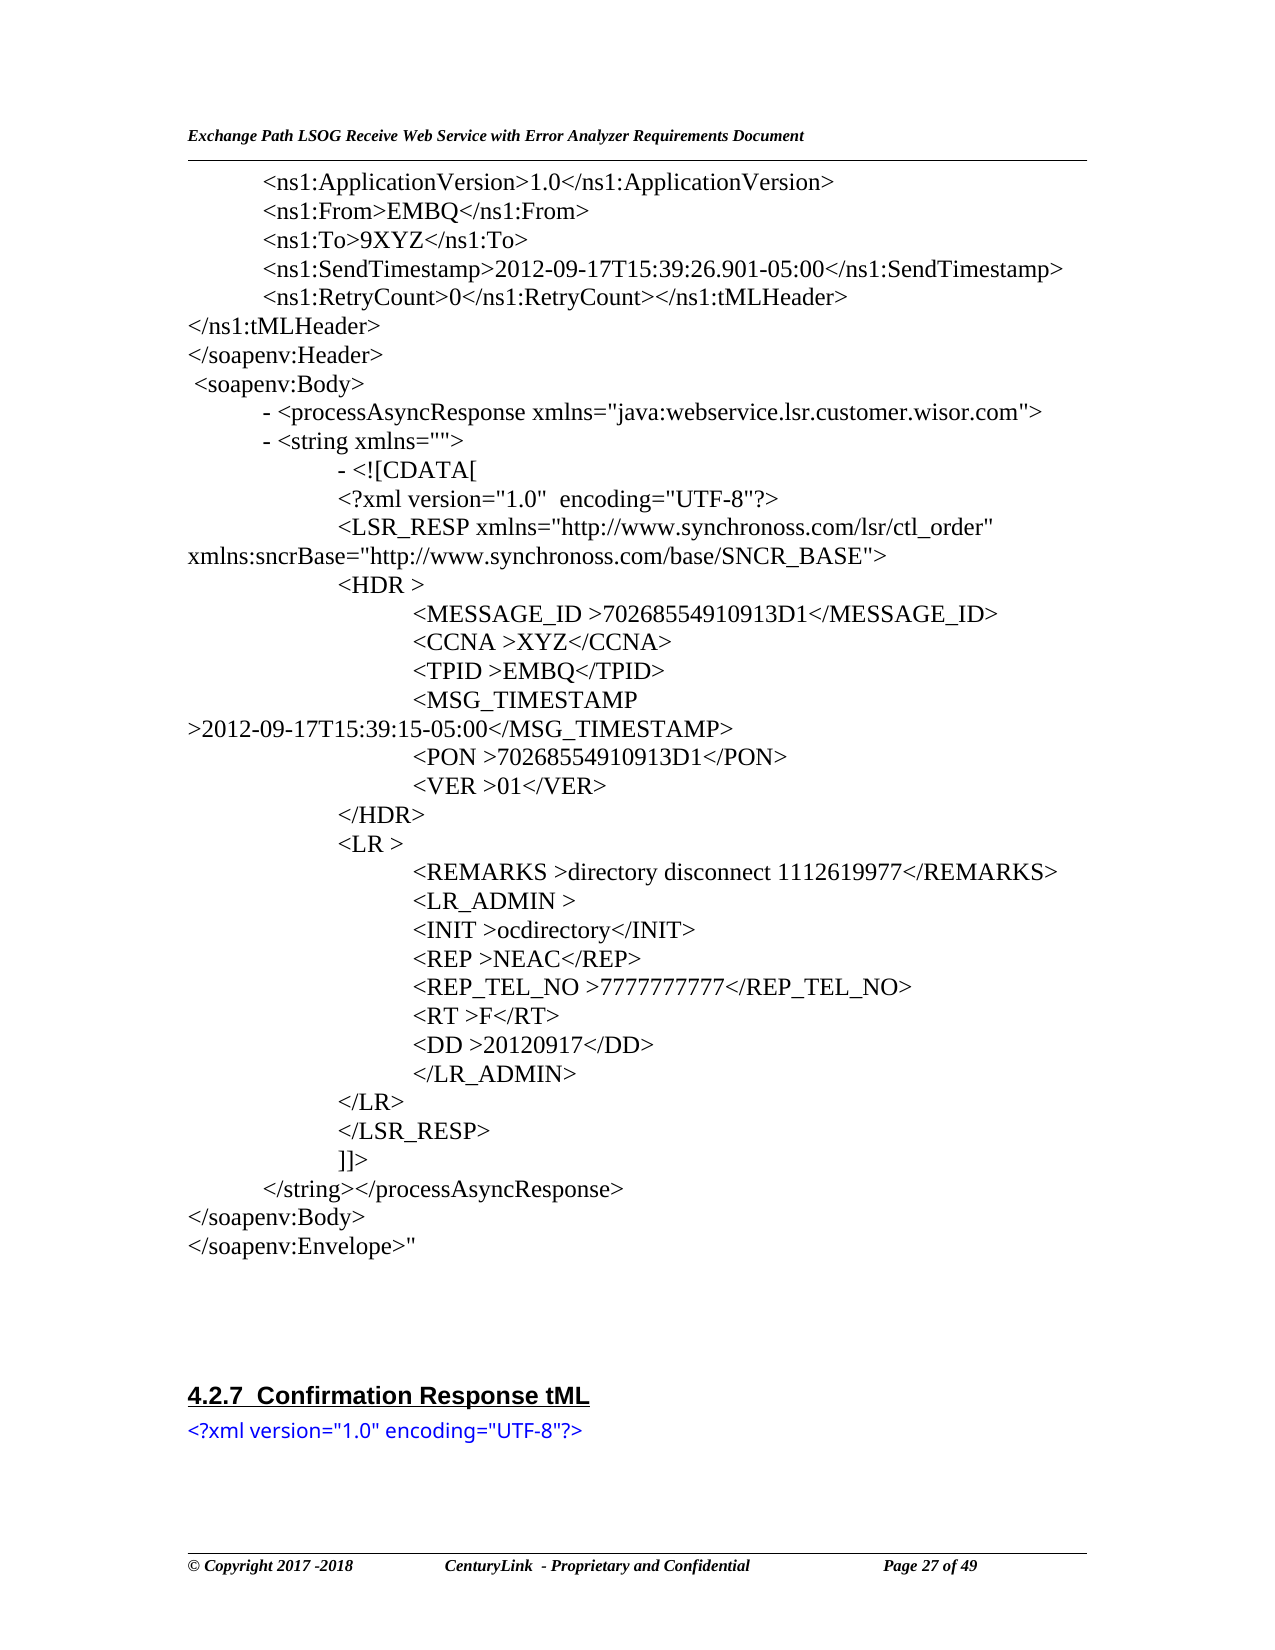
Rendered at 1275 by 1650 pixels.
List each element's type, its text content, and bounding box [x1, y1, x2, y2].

text <MESSAGE_ID >70268554910913D1</MESSAGE_ID> [187, 599, 1087, 627]
text - <![CDATA[ [187, 455, 1087, 484]
text <ns1:To>9XYZ</ns1:To> [187, 225, 1087, 254]
text <REP >NEAC</REP> [187, 944, 1087, 972]
text <REP_TEL_NO >7777777777</REP_TEL_NO> [187, 972, 1087, 1001]
text </LR> [187, 1087, 1087, 1116]
text <MSG_TIMESTAMP >2012-09-17T15:39:15-05:00</MSG_TIMESTAMP> [187, 685, 1087, 742]
text <PON >70268554910913D1</PON> [187, 742, 1087, 771]
text <TPID >EMBQ</TPID> [187, 656, 1087, 685]
text </soapenv:Body> [187, 1202, 1087, 1231]
text <?xml version="1.0" encoding="UTF-8"?> [187, 1416, 1087, 1444]
text <ns1:RetryCount>0</ns1:RetryCount></ns1:tMLHeader> [187, 282, 1087, 311]
text <RT >F</RT> [187, 1001, 1087, 1030]
text </ns1:tMLHeader> [187, 311, 1087, 340]
subtitle 4.2.7 Confirmation Response tML [187, 1381, 1087, 1410]
text <ns1:From>EMBQ</ns1:From> [187, 196, 1087, 225]
text <DD >20120917</DD> [187, 1030, 1087, 1059]
text - <processAsyncResponse xmlns="java:webservice.lsr.customer.wisor.com"> [187, 397, 1087, 426]
text </string></processAsyncResponse> [187, 1174, 1087, 1202]
text </soapenv:Envelope>" [187, 1231, 1087, 1260]
text <ns1:ApplicationVersion>1.0</ns1:ApplicationVersion> [187, 167, 1087, 196]
text <LSR_RESP xmlns="http://www.synchronoss.com/lsr/ctl_order" xmlns:sncrBase="http://www.synchronoss.com/base/SNCR_BASE"> [187, 512, 1087, 570]
text </LR_ADMIN> [187, 1059, 1087, 1087]
text ]]> [187, 1145, 1087, 1174]
text <INIT >ocdirectory</INIT> [187, 915, 1087, 944]
text <soapenv:Body> [187, 369, 1087, 397]
text <LR > [187, 829, 1087, 857]
text <HDR > [187, 570, 1087, 599]
text <REMARKS >directory disconnect 1112619977</REMARKS> [187, 857, 1087, 886]
text <CCNA >XYZ</CCNA> [187, 627, 1087, 656]
text </HDR> [187, 800, 1087, 829]
text </LSR_RESP> [187, 1116, 1087, 1145]
text <LR_ADMIN > [187, 886, 1087, 915]
text <ns1:SendTimestamp>2012-09-17T15:39:26.901-05:00</ns1:SendTimestamp> [187, 254, 1087, 282]
text <?xml version="1.0" encoding="UTF-8"?> [187, 484, 1087, 512]
text <VER >01</VER> [187, 771, 1087, 800]
text </soapenv:Header> [187, 340, 1087, 369]
text - <string xmlns=""> [187, 426, 1087, 455]
